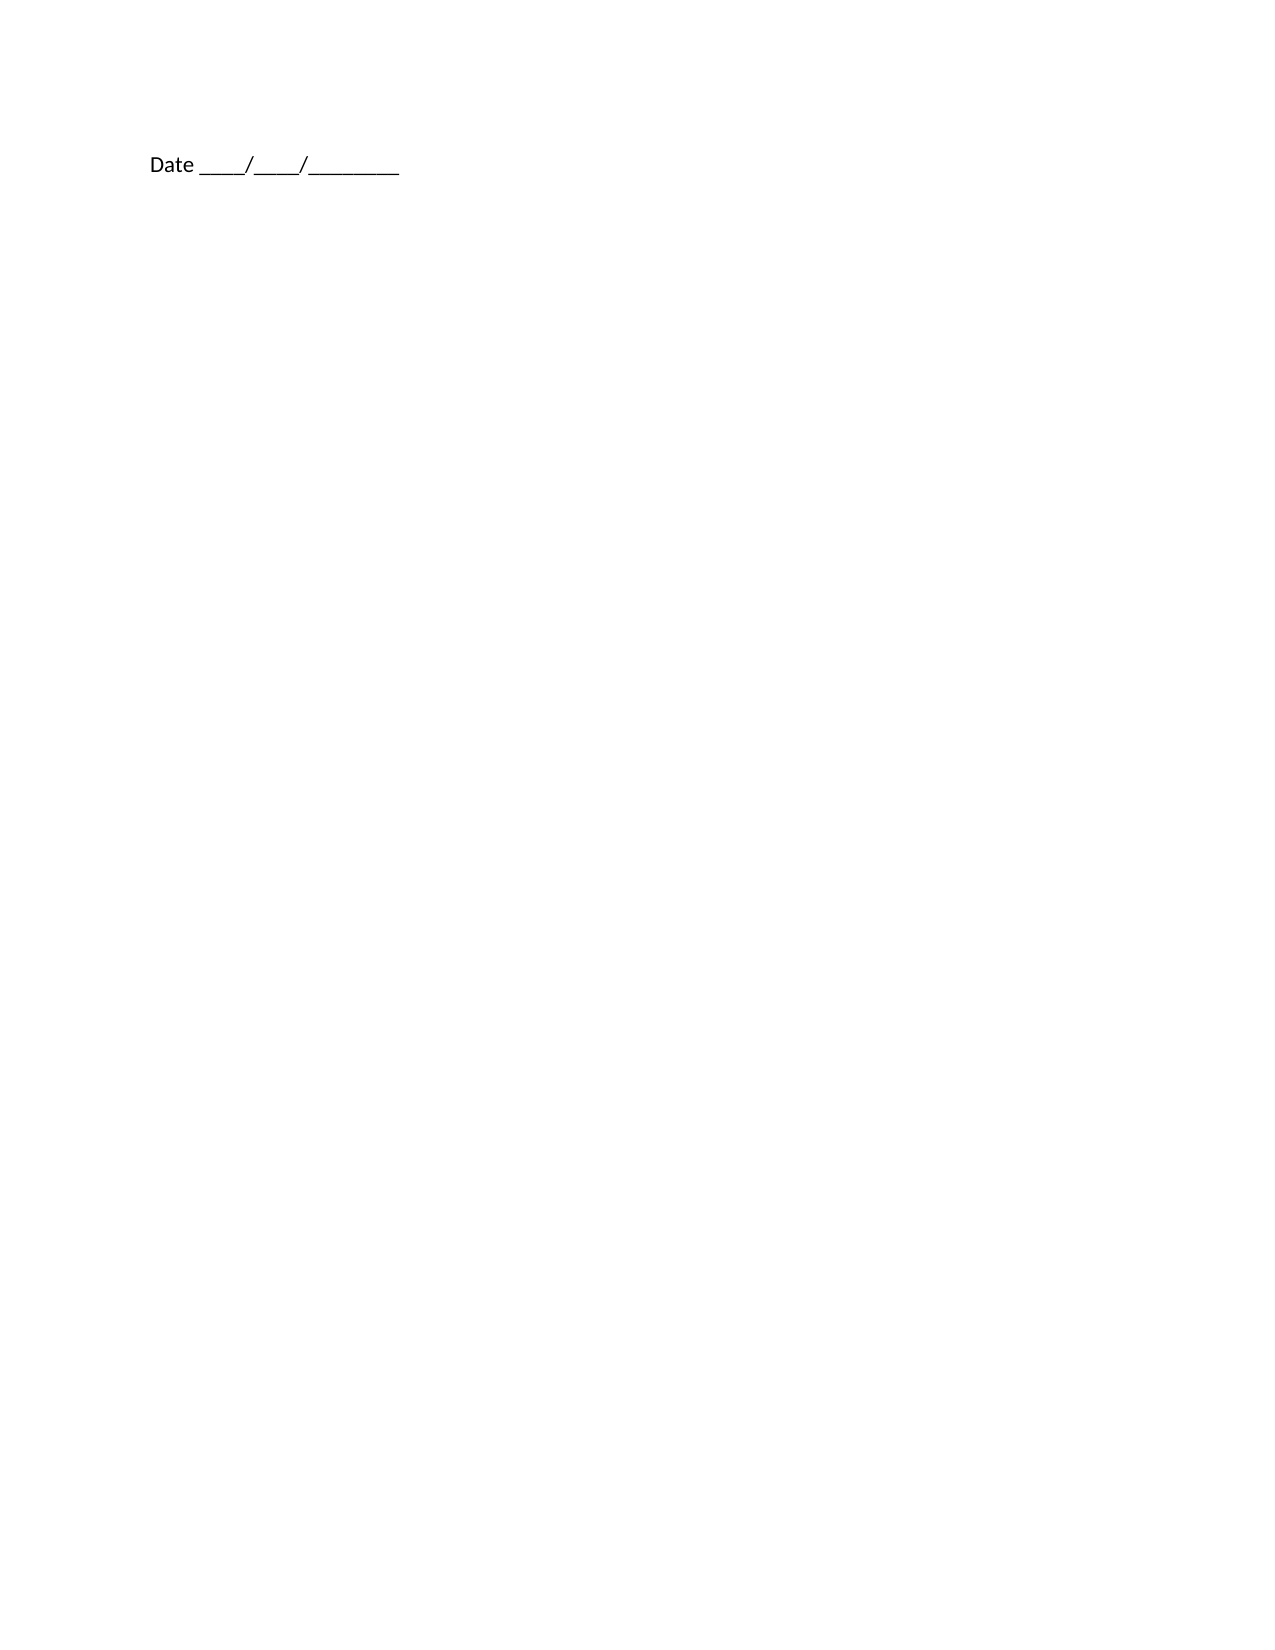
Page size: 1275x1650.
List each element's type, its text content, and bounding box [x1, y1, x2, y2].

text Date ____/____/________ [150, 150, 1125, 178]
